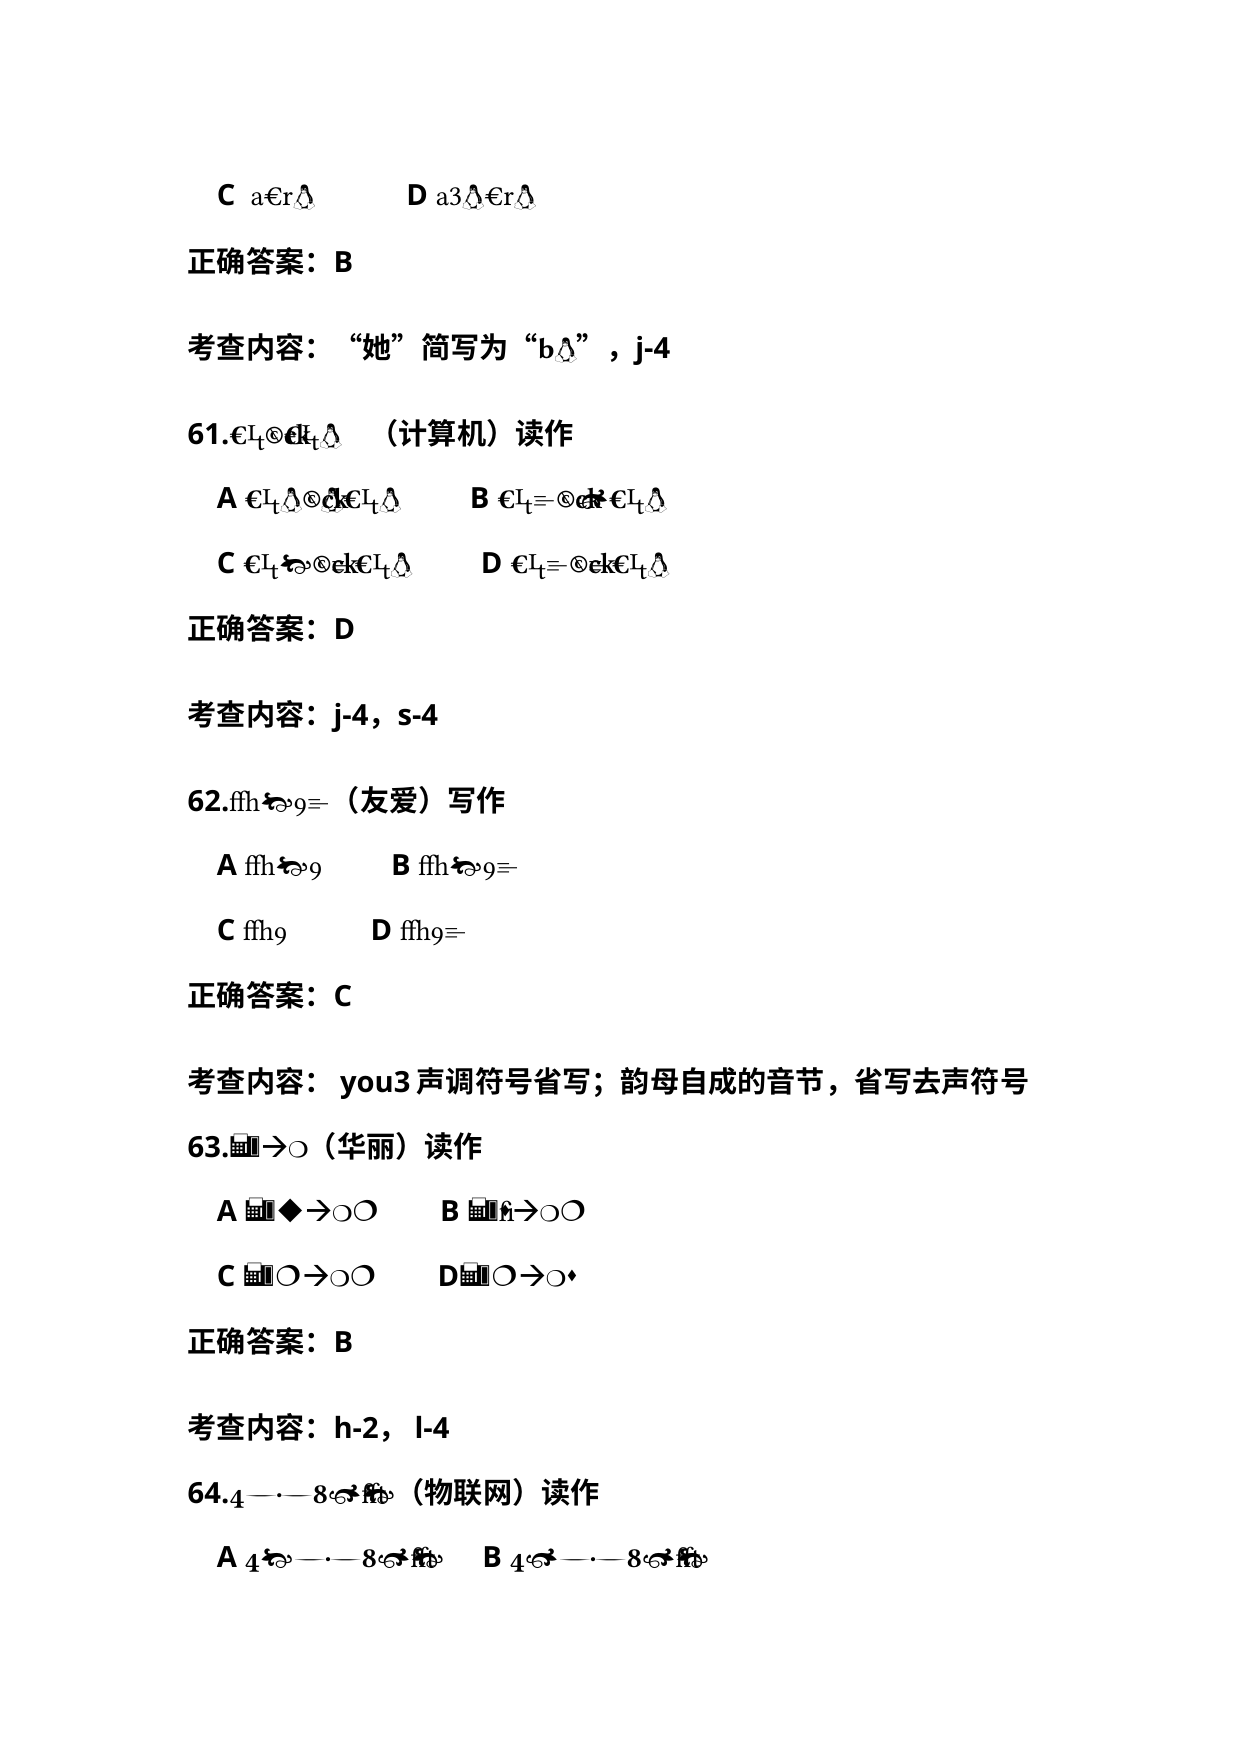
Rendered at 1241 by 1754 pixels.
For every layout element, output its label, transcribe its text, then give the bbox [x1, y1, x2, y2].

text 正确答案：B [187, 227, 1053, 292]
text 正确答案：D [187, 594, 1053, 659]
text 考查内容：“她”简写为“”，j-4 [187, 313, 1053, 378]
text 64.（物联网）读作 [187, 1459, 1053, 1524]
text C  D  [187, 897, 1053, 962]
text C  D [187, 1243, 1053, 1308]
text A  B  [187, 464, 1053, 529]
text 63.（华丽）读作 [187, 1113, 1053, 1178]
text 正确答案：C [187, 962, 1053, 1027]
text C  D  [187, 529, 1053, 594]
text A  B  [187, 1178, 1053, 1243]
text C  D  [187, 162, 1053, 227]
text A  B  [187, 1524, 1053, 1589]
text 考查内容：j-4，s-4 [187, 680, 1053, 745]
text 62.（友爱）写作 [187, 767, 1053, 832]
text 正确答案：B [187, 1308, 1053, 1373]
text 61.（计算机）读作 [187, 399, 1053, 464]
text 考查内容：h-2， l-4 [187, 1394, 1053, 1459]
text A  B  [187, 832, 1053, 897]
text 考查内容： you3声调符号省写；韵母自成的音节，省写去声符号 [187, 1048, 1053, 1113]
